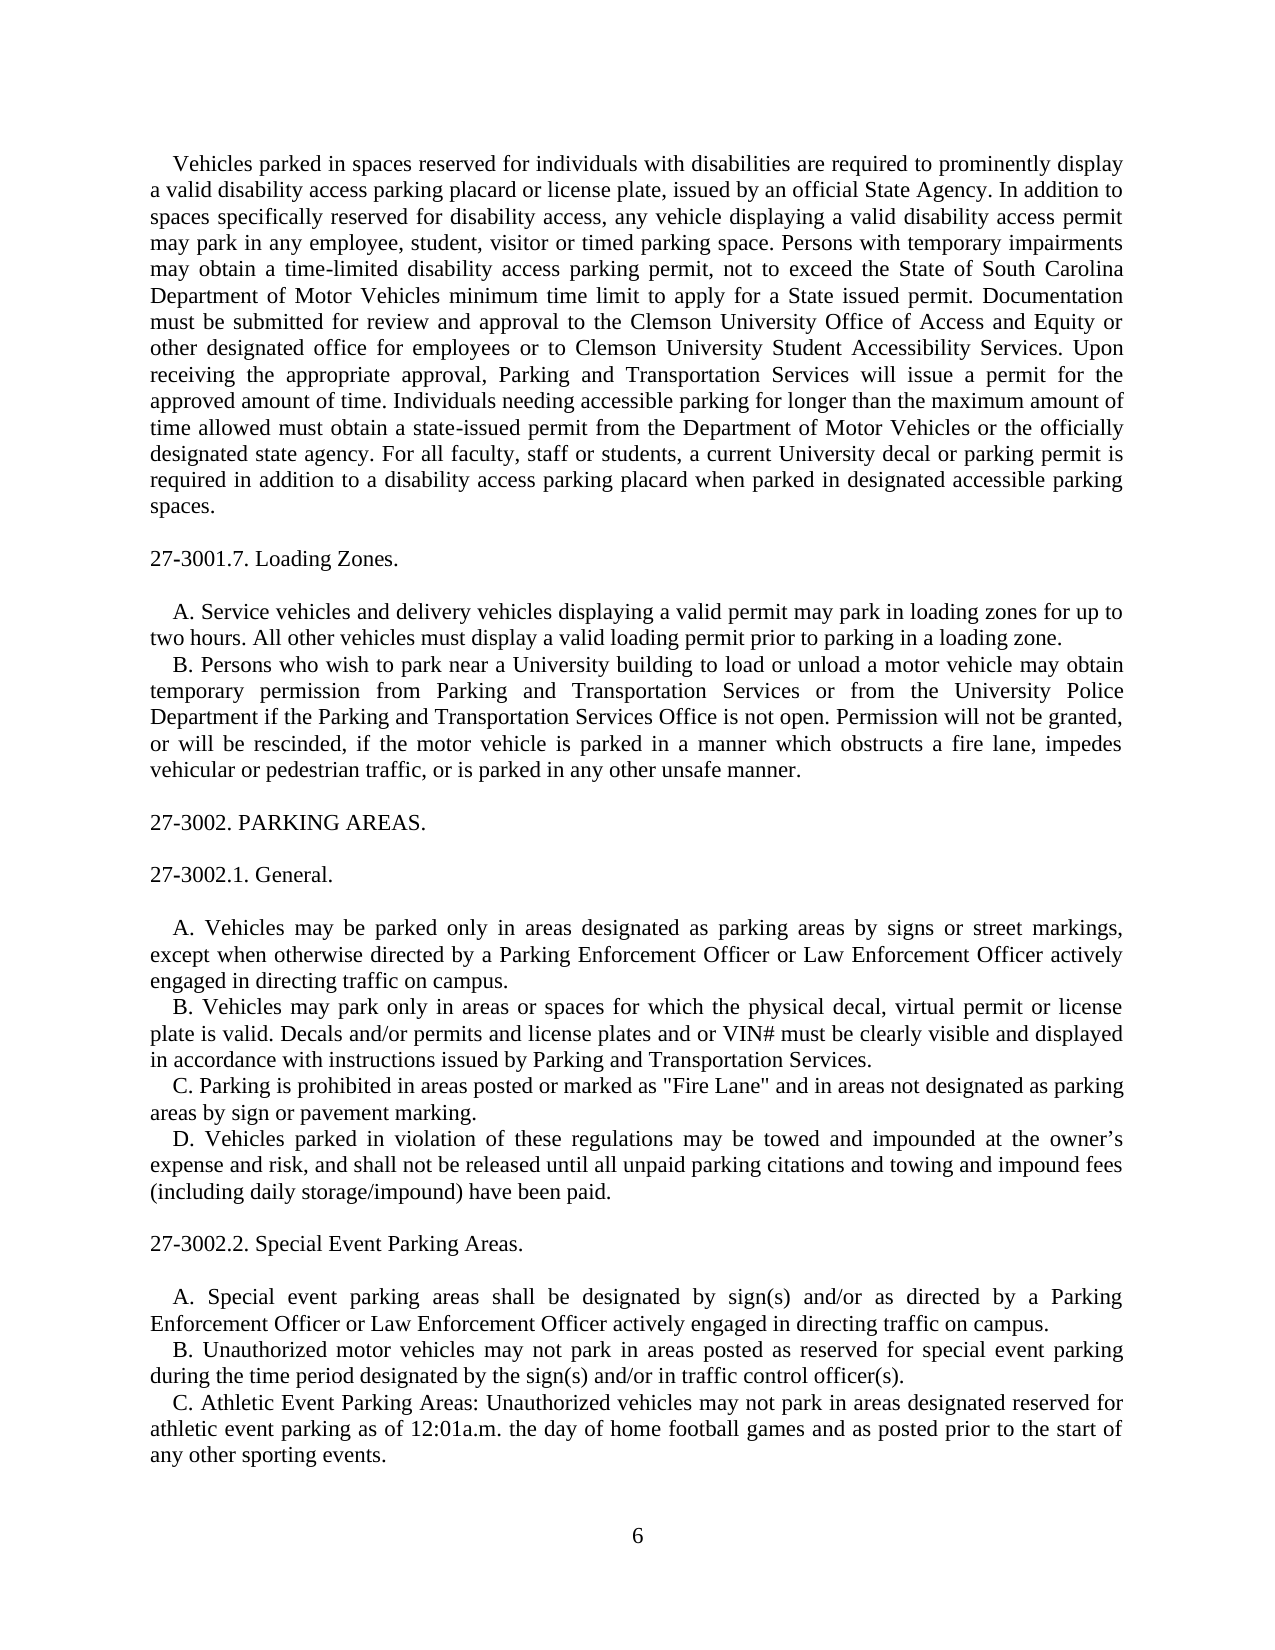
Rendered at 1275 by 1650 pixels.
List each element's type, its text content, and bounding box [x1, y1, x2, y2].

text C. Parking is prohibited in areas posted or marked as "Fire Lane" and in areas not designated as parking areas by sign or pavement marking. [150, 1072, 1125, 1125]
text 27-3002. PARKING AREAS. [150, 809, 1125, 835]
text A. Special event parking areas shall be designated by sign(s) and/or as directed by a Parking Enforcement Officer or Law Enforcement Officer actively engaged in directing traffic on campus. [150, 1283, 1125, 1336]
text B. Unauthorized motor vehicles may not park in areas posted as reserved for special event parking during the time period designated by the sign(s) and/or in traffic control officer(s). [150, 1336, 1125, 1389]
text B. Persons who wish to park near a University building to load or unload a motor vehicle may obtain temporary permission from Parking and Transportation Services or from the University Police Department if the Parking and Transportation Services Office is not open. Permission will not be granted, or will be rescinded, if the motor vehicle is parked in a manner which obstructs a fire lane, impedes vehicular or pedestrian traffic, or is parked in any other unsafe manner. [150, 651, 1125, 782]
text D. Vehicles parked in violation of these regulations may be towed and impounded at the owner’s expense and risk, and shall not be released until all unpaid parking citations and towing and impound fees (including daily storage/impound) have been paid. [150, 1125, 1125, 1204]
text B. Vehicles may park only in areas or spaces for which the physical decal, virtual permit or license plate is valid. Decals and/or permits and license plates and or VIN# must be clearly visible and displayed in accordance with instructions issued by Parking and Transportation Services. [150, 993, 1125, 1072]
text C. Athletic Event Parking Areas: Unauthorized vehicles may not park in areas designated reserved for athletic event parking as of 12:01a.m. the day of home football games and as posted prior to the start of any other sporting events. [150, 1389, 1125, 1468]
text Vehicles parked in spaces reserved for individuals with disabilities are required to prominently display a valid disability access parking placard or license plate, issued by an official State Agency. In addition to spaces specifically reserved for disability access, any vehicle displaying a valid disability access permit may park in any employee, student, visitor or timed parking space. Persons with temporary impairments may obtain a time-limited disability access parking permit, not to exceed the State of South Carolina Department of Motor Vehicles minimum time limit to apply for a State issued permit. Documentation must be submitted for review and approval to the Clemson University Office of Access and Equity or other designated office for employees or to Clemson University Student Accessibility Services. Upon receiving the appropriate approval, Parking and Transportation Services will issue a permit for the approved amount of time. Individuals needing accessible parking for longer than the maximum amount of time allowed must obtain a state-issued permit from the Department of Motor Vehicles or the officially designated state agency. For all faculty, staff or students, a current University decal or parking permit is required in addition to a disability access parking placard when parked in designated accessible parking spaces. [150, 150, 1125, 519]
text 27-3002.2. Special Event Parking Areas. [150, 1231, 1125, 1257]
text 27-3002.1. General. [150, 862, 1125, 888]
text 27-3001.7. Loading Zones. [150, 545, 1125, 572]
text A. Vehicles may be parked only in areas designated as parking areas by signs or street markings, except when otherwise directed by a Parking Enforcement Officer or Law Enforcement Officer actively engaged in directing traffic on campus. [150, 914, 1125, 993]
text A. Service vehicles and delivery vehicles displaying a valid permit may park in loading zones for up to two hours. All other vehicles must display a valid loading permit prior to parking in a loading zone. [150, 598, 1125, 651]
